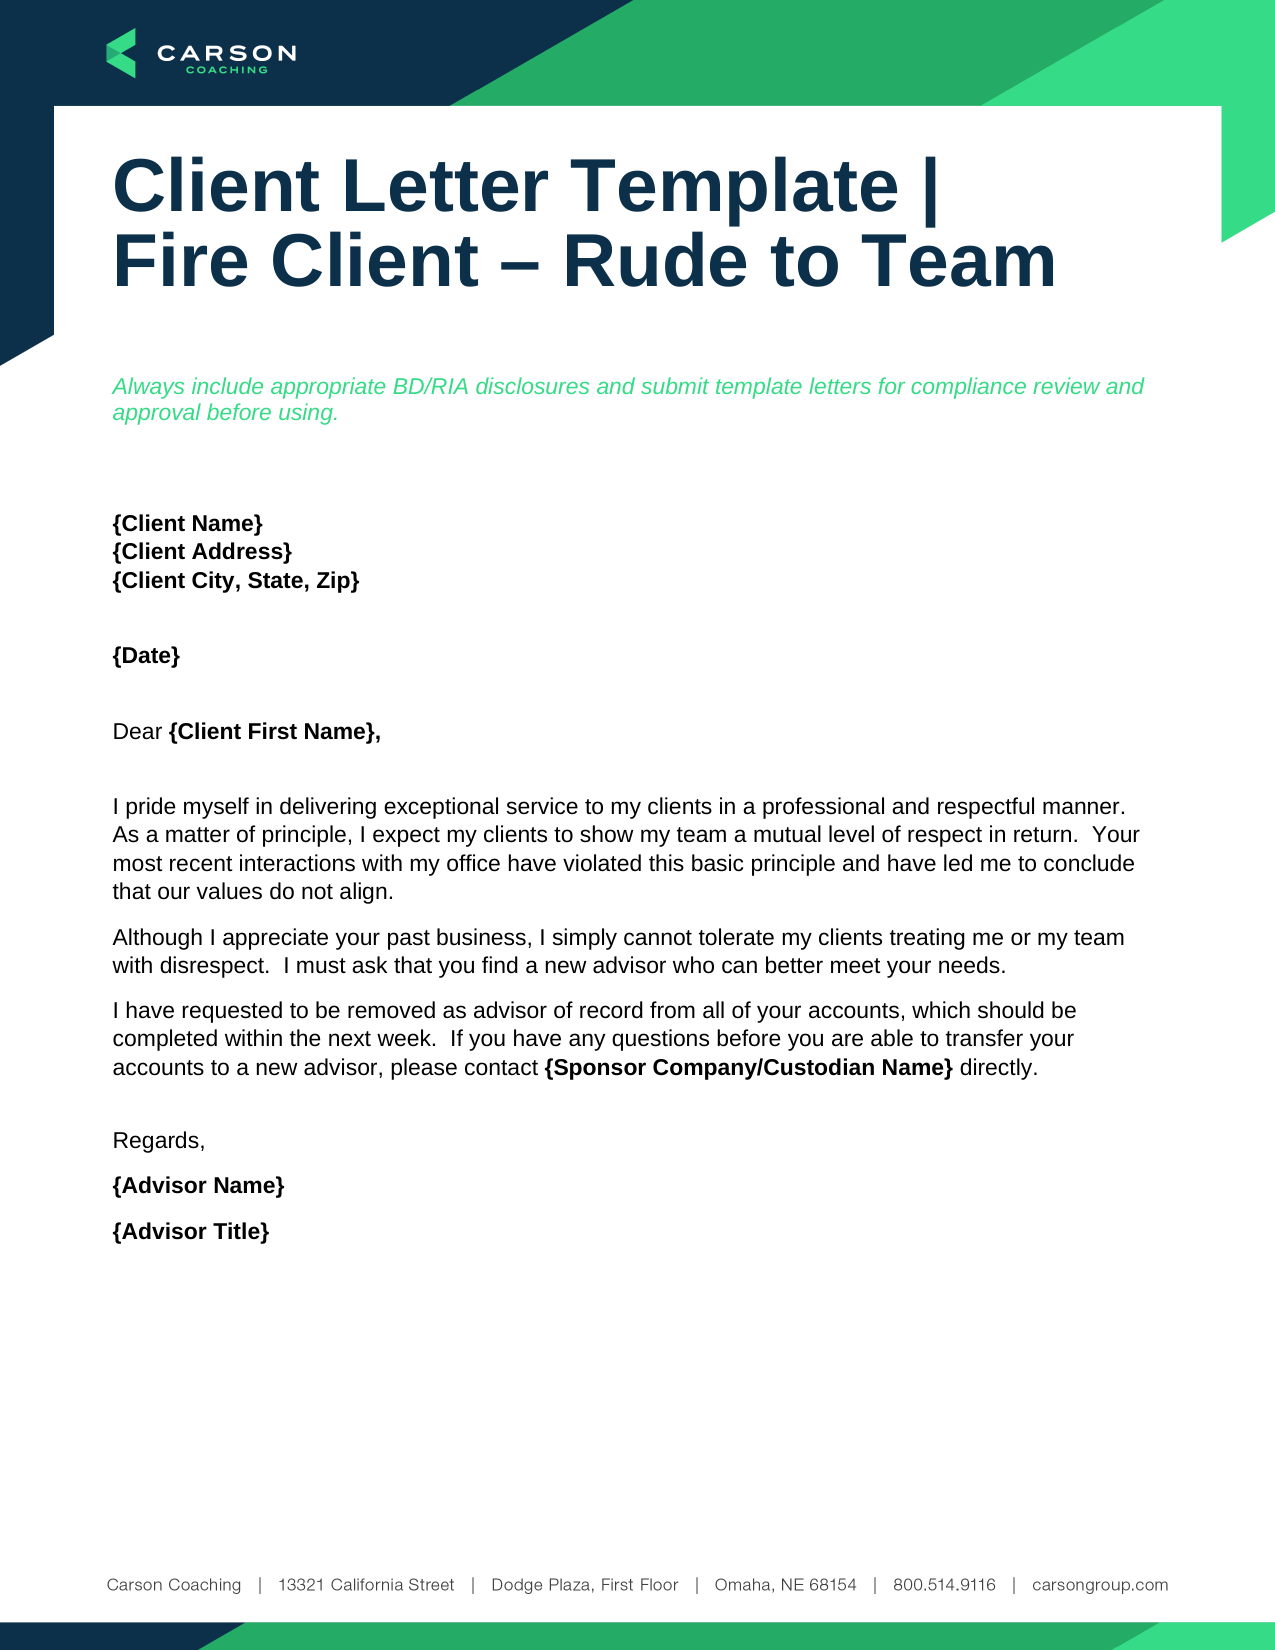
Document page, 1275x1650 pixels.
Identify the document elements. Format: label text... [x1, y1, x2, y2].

text I pride myself in delivering exceptional service to my clients in a professional and respectful manner. As a matter of principle, I expect my clients to show my team a mutual level of respect in return. Your most recent interactions with my office have violated this basic principle and have led me to conclude that our values do not align. [112, 793, 1162, 905]
text Regards, [112, 1099, 1162, 1154]
picture [0, 0, 1275, 1650]
text Although I appreciate your past business, I simply cannot tolerate my clients treating me or my team with disrespect. I must ask that you find a new advisor who can better meet your needs. [112, 923, 1162, 978]
text {Advisor Title} [112, 1218, 1162, 1244]
text Always include appropriate BD/RIA disclosures and submit template letters for compliance review and approval before using. [112, 373, 1162, 425]
text {Advisor Name} [112, 1172, 1162, 1199]
text I have requested to be removed as advisor of record from all of your accounts, which should be completed within the next week. If you have any questions before you are able to transfer your accounts to a new advisor, please contact {Sponsor Company/Custodian Name} directly. [112, 997, 1162, 1080]
text {Client Name} {Client Address} {Client City, State, Zip} [112, 480, 1162, 623]
text Dear {Client First Name}, [112, 718, 1162, 774]
text {Date} [112, 642, 1162, 699]
text Client Letter Template | Fire Client – Rude to Team [112, 151, 1162, 301]
